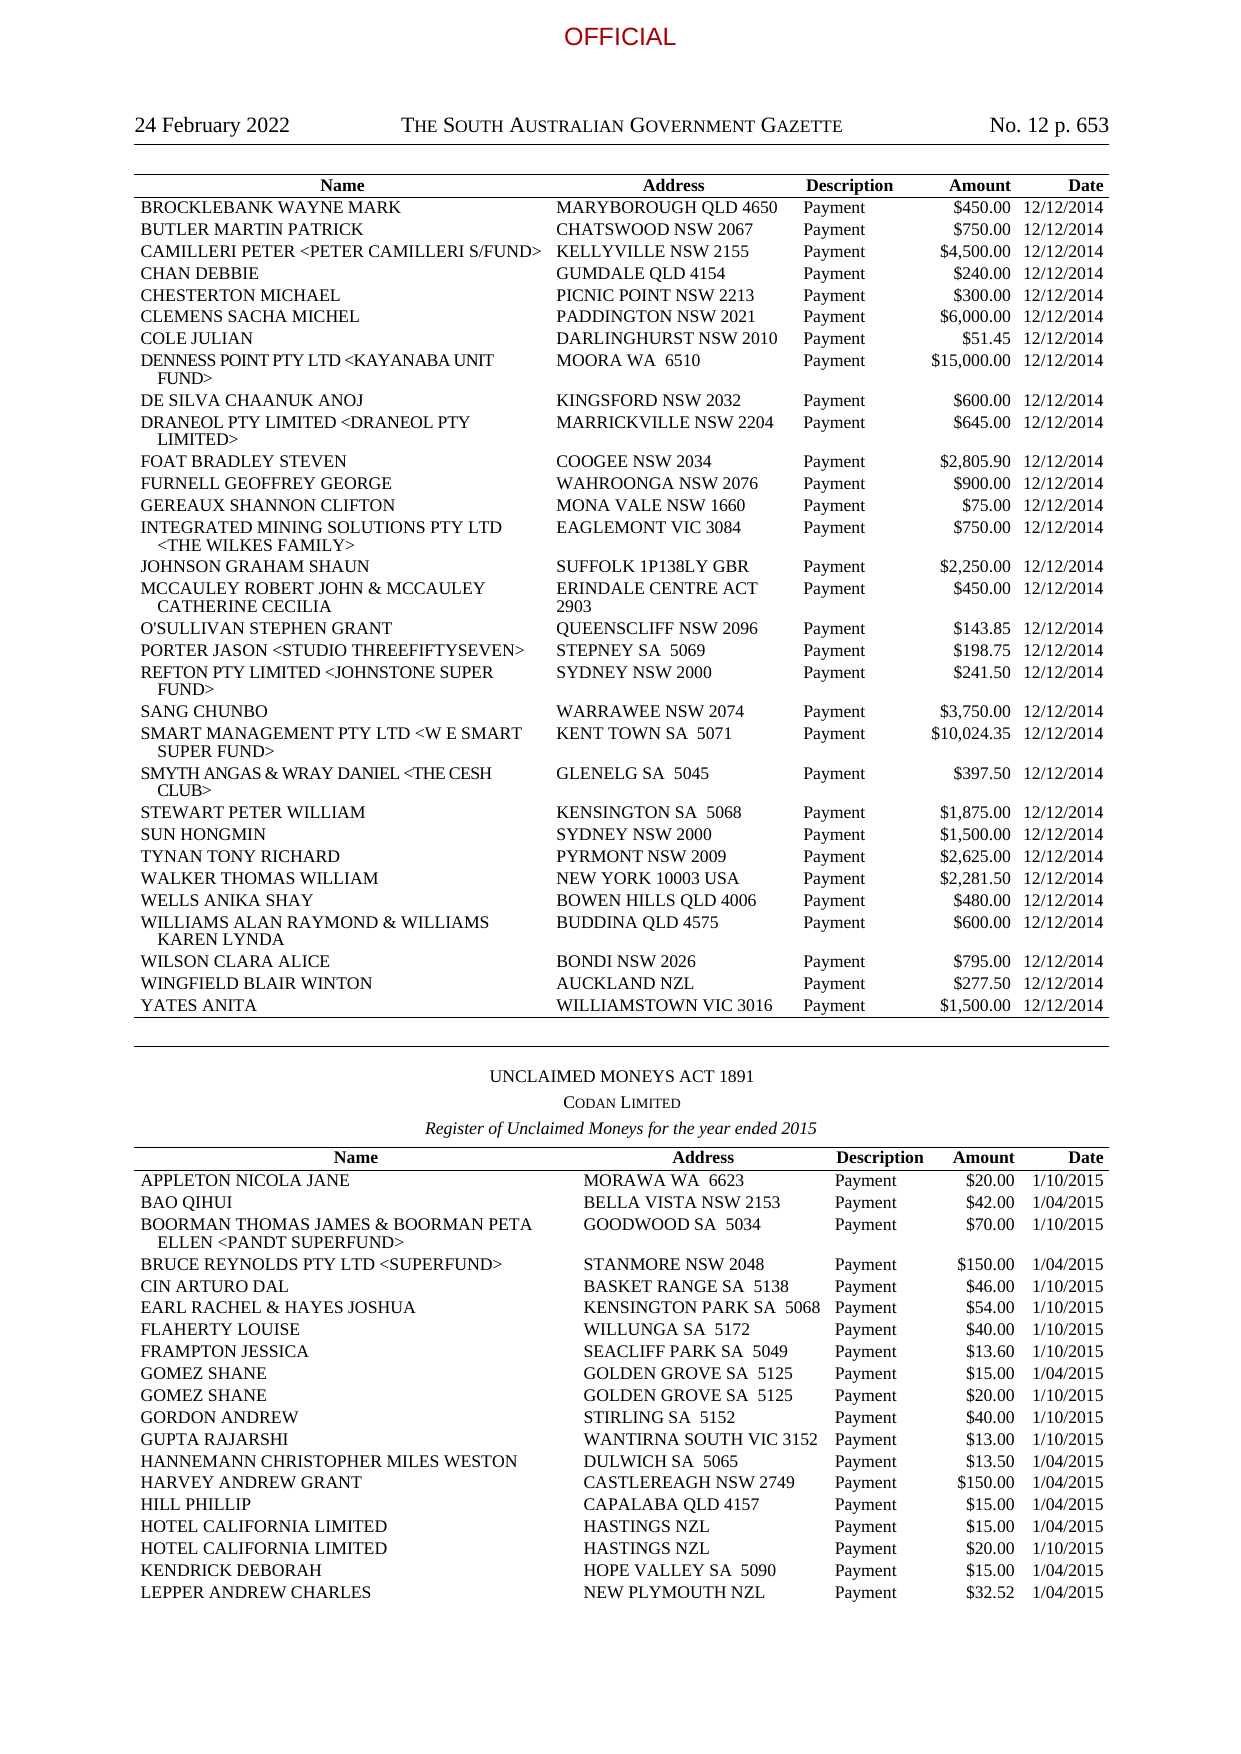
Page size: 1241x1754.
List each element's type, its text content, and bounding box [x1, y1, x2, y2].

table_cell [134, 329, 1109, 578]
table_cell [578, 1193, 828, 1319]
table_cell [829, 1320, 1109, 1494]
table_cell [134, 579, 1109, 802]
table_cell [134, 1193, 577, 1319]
title Codan Limited [134, 1094, 1109, 1112]
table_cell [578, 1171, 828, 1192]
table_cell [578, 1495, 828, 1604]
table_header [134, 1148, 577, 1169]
title Unclaimed Moneys Act 1891 [134, 1068, 1109, 1086]
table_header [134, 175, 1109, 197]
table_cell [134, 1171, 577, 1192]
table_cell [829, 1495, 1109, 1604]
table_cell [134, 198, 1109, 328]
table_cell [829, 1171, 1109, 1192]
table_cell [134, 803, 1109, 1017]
title Register of Unclaimed Moneys for the year ended 2015 [134, 1121, 1109, 1138]
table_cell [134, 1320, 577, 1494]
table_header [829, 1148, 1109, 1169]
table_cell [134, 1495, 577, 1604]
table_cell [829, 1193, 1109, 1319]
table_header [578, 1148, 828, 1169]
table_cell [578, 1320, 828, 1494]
